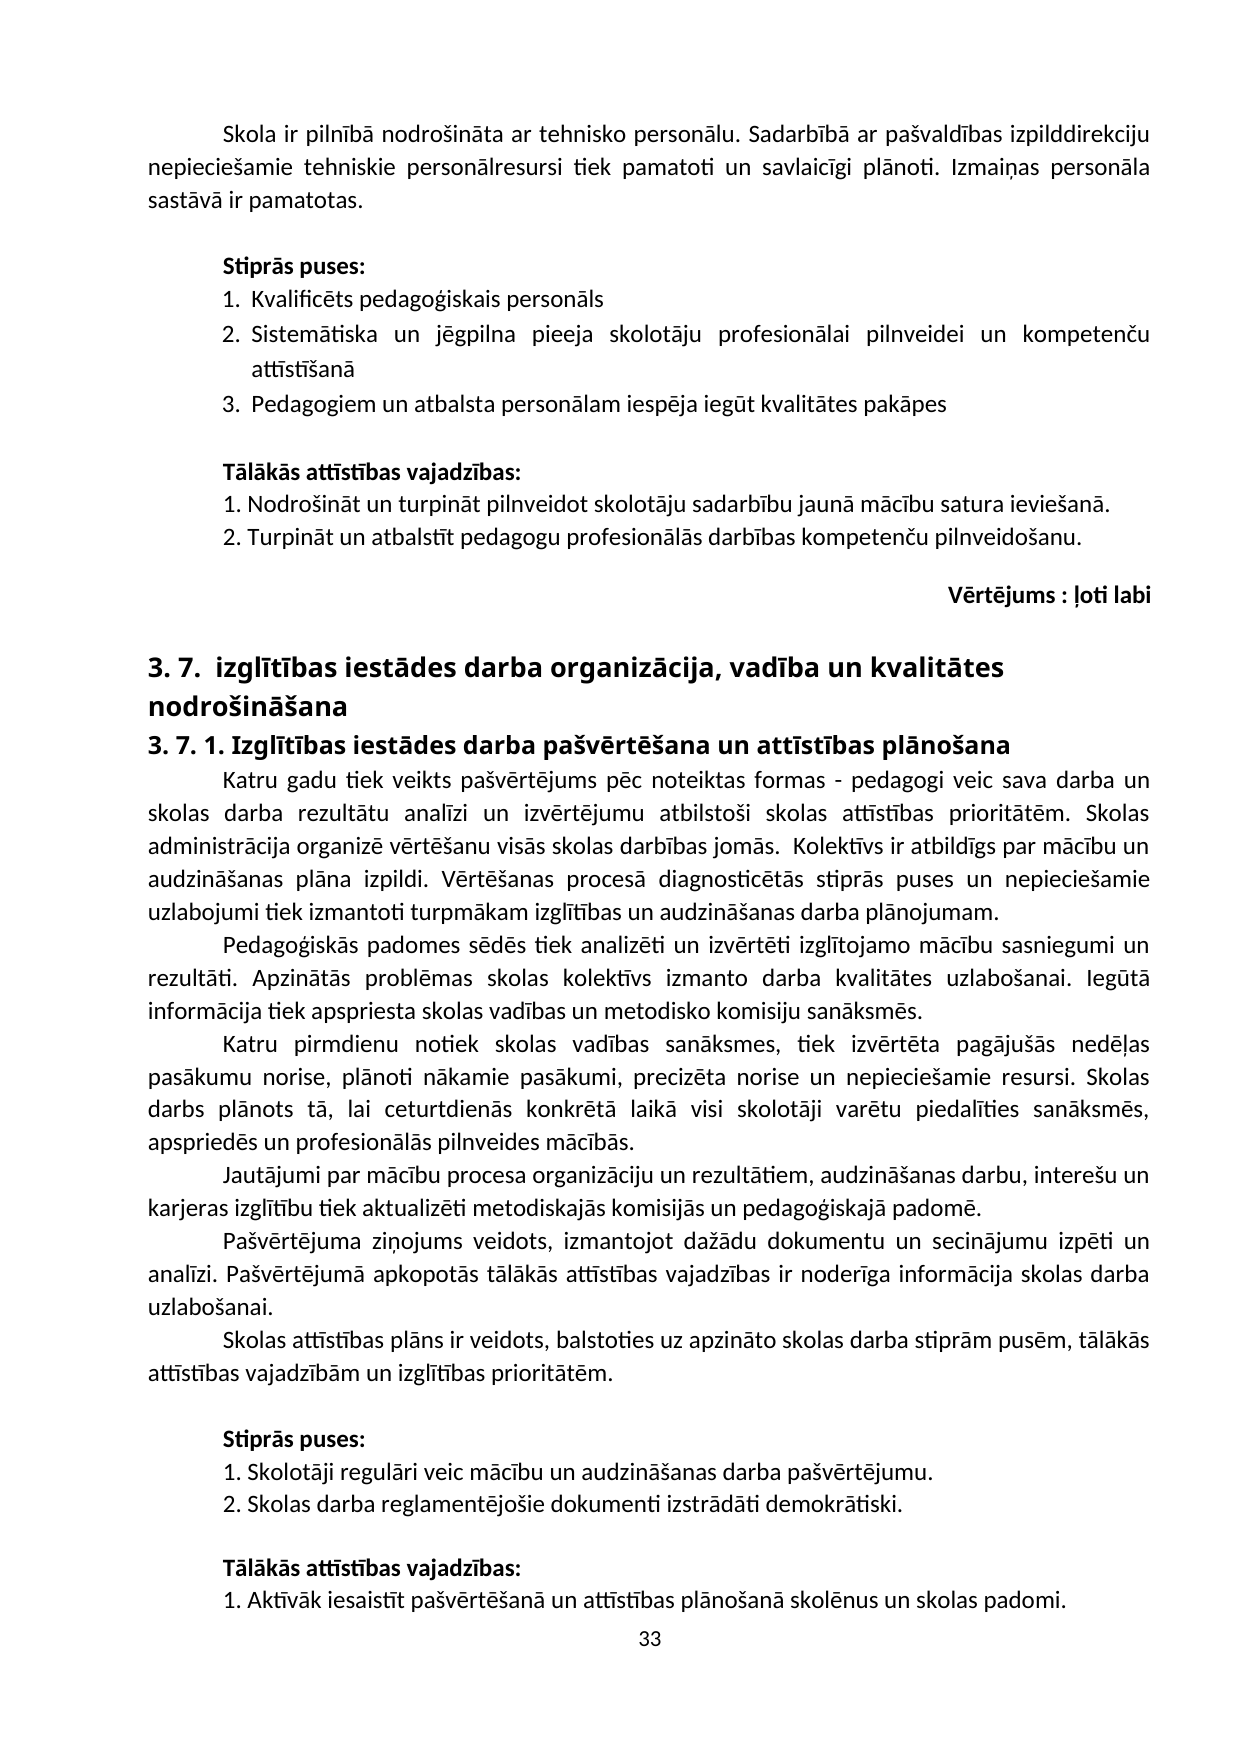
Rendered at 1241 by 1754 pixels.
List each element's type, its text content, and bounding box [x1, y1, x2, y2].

text Jautājumi par mācību procesa organizāciju un rezultātiem, audzināšanas darbu, interešu un karjeras izglītību tiek aktualizēti metodiskajās komisijās un pedagoģiskajā padomē. [148, 1159, 1152, 1223]
text Tālākās attīstības vajadzības: [148, 456, 1152, 486]
list Pedagogiem un atbalsta personālam iespēja iegūt kvalitātes pakāpes [222, 388, 1152, 418]
text 2. Skolas darba reglamentējošie dokumenti izstrādāti demokrātiski. [223, 1488, 1152, 1519]
text Vērtējums : ļoti labi [148, 579, 1152, 610]
text Pedagoģiskās padomes sēdēs tiek analizēti un izvērtēti izglītojamo mācību sasniegumi un rezultāti. Apzinātās problēmas skolas kolektīvs izmanto darba kvalitātes uzlabošanai. Iegūtā informācija tiek apspriesta skolas vadības un metodisko komisiju sanāksmēs. [148, 929, 1152, 1025]
text Skola ir pilnībā nodrošināta ar tehnisko personālu. Sadarbībā ar pašvaldības izpilddirekciju nepieciešamie tehniskie personālresursi tiek pamatoti un savlaicīgi plānoti. Izmaiņas personāla sastāvā ir pamatotas. [148, 118, 1152, 214]
text Skolas attīstības plāns ir veidots, balstoties uz apzināto skolas darba stiprām pusēm, tālākās attīstības vajadzībām un izglītības prioritātēm. [148, 1324, 1152, 1387]
subtitle 3. 7. izglītības iestādes darba organizācija, vadība un kvalitātes nodrošināšana [148, 648, 1152, 725]
text Tālākās attīstības vajadzības: [148, 1552, 1152, 1582]
text 1. Aktīvāk iesaistīt pašvērtēšanā un attīstības plānošanā skolēnus un skolas padomi. [223, 1584, 1152, 1615]
text Katru pirmdienu notiek skolas vadības sanāksmes, tiek izvērtēta pagājušās nedēļas pasākumu norise, plānoti nākamie pasākumi, precizēta norise un nepieciešamie resursi. Skolas darbs plānots tā, lai ceturtdienās konkrētā laikā visi skolotāji varētu piedalīties sanāksmēs, apspriedēs un profesionālās pilnveides mācībās. [148, 1028, 1152, 1157]
list Kvalificēts pedagoģiskais personāls [222, 283, 1152, 313]
text Stiprās puses: [148, 250, 1152, 280]
text Stiprās puses: [148, 1423, 1152, 1453]
text 3. 7. 1. Izglītības iestādes darba pašvērtēšana un attīstības plānošana [148, 728, 1152, 762]
text 1. Nodrošināt un turpināt pilnveidot skolotāju sadarbību jaunā mācību satura ieviešanā. [223, 488, 1152, 519]
text 1. Skolotāji regulāri veic mācību un audzināšanas darba pašvērtējumu. [223, 1456, 1152, 1486]
text 2. Turpināt un atbalstīt pedagogu profesionālās darbības kompetenču pilnveidošanu. [223, 521, 1152, 552]
text Katru gadu tiek veikts pašvērtējums pēc noteiktas formas - pedagogi veic sava darba un skolas darba rezultātu analīzi un izvērtējumu atbilstoši skolas attīstības prioritātēm. Skolas administrācija organizē vērtēšanu visās skolas darbības jomās. Kolektīvs ir atbildīgs par mācību un audzināšanas plāna izpildi. Vērtēšanas procesā diagnosticētās stiprās puses un nepieciešamie uzlabojumi tiek izmantoti turpmākam izglītības un audzināšanas darba plānojumam. [148, 764, 1152, 927]
text Pašvērtējuma ziņojums veidots, izmantojot dažādu dokumentu un secinājumu izpēti un analīzi. Pašvērtējumā apkopotās tālākās attīstības vajadzības ir noderīga informācija skolas darba uzlabošanai. [148, 1225, 1152, 1322]
list Sistemātiska un jēgpilna pieeja skolotāju profesionālai pilnveidei un kompetenču attīstīšanā [222, 318, 1152, 383]
